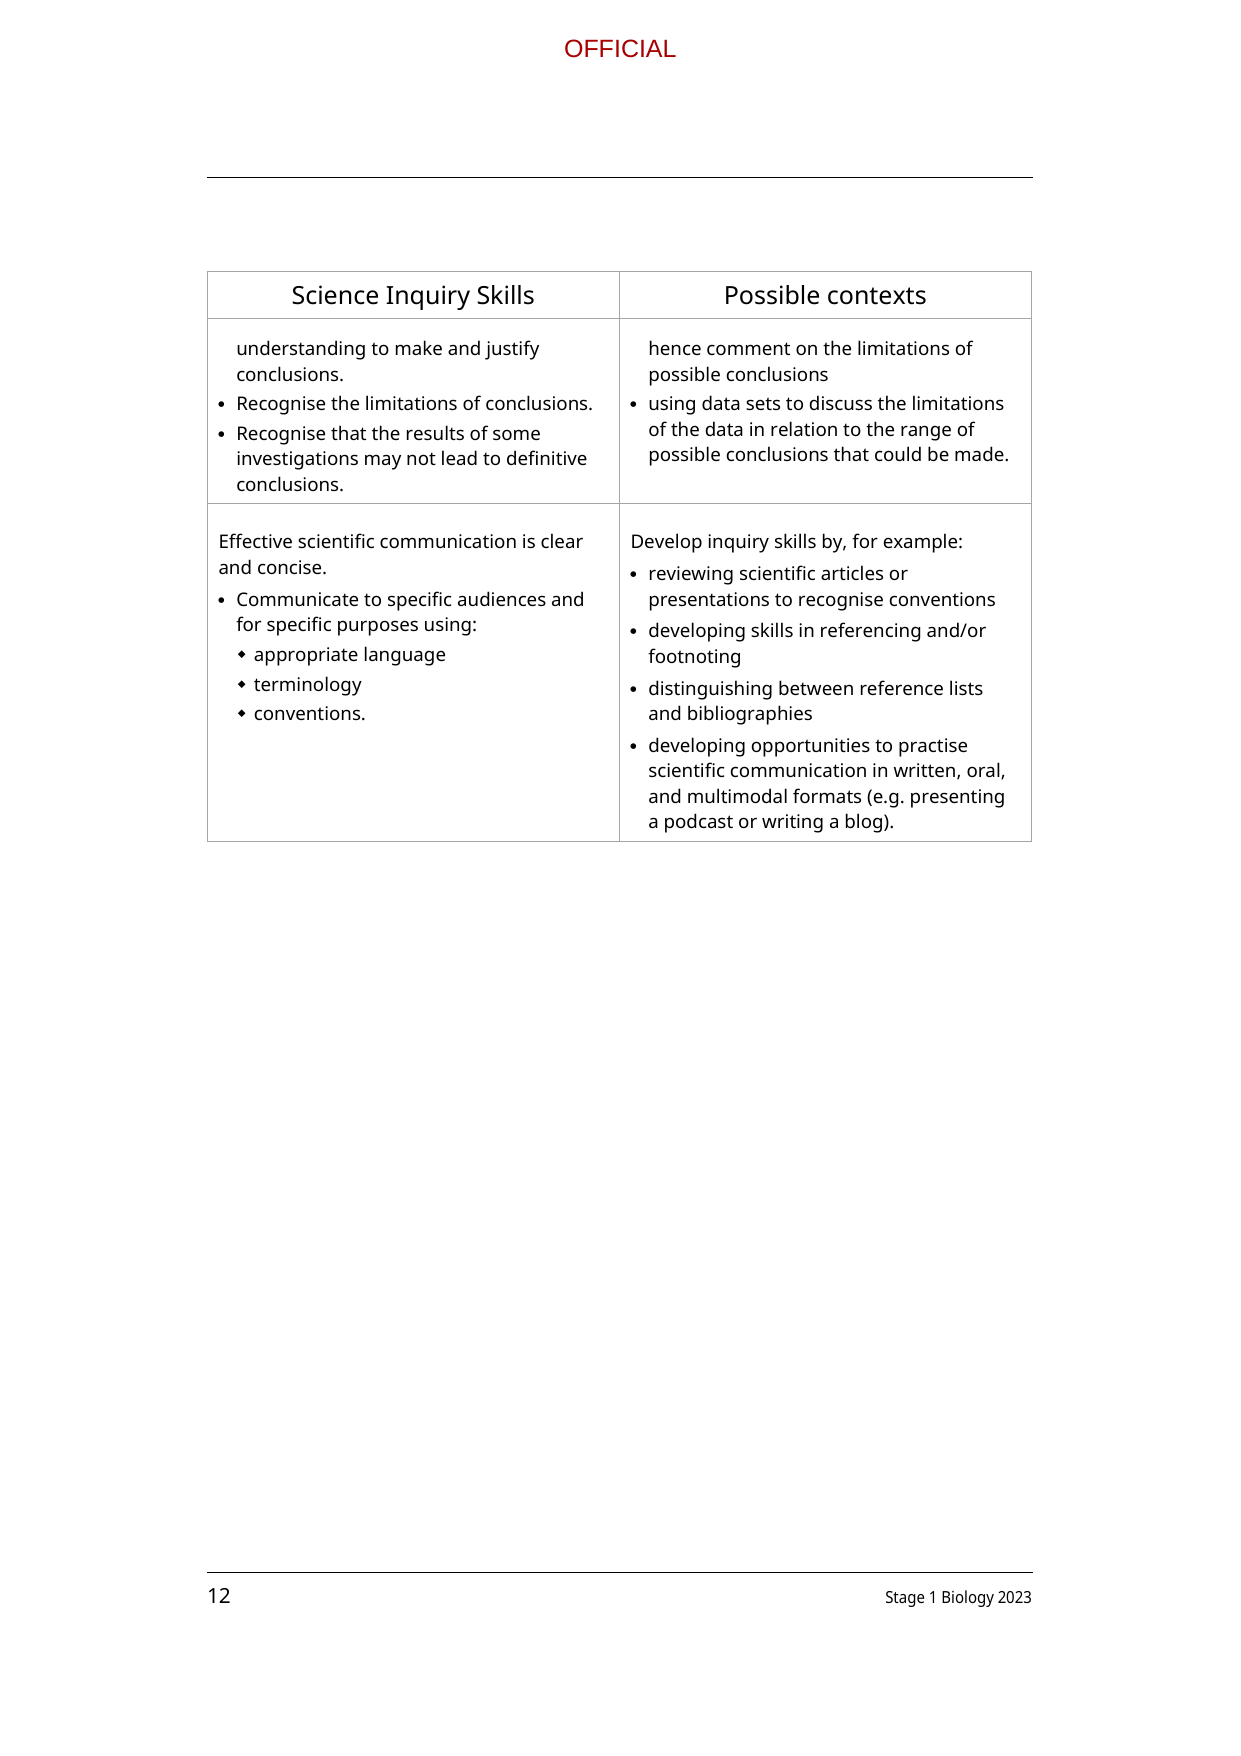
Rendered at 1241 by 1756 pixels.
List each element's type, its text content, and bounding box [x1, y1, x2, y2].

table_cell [620, 319, 1031, 503]
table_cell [208, 319, 619, 503]
table_cell Effective scientific communication is clear and concise. Communicate to specific audiences and for specific purposes using: appropriate language terminology conventions. [208, 504, 619, 841]
table_header Possible contexts [620, 272, 1031, 318]
table_cell Develop inquiry skills by, for example: reviewing scientific articles or presentations to recognise conventions developing skills in referencing and/or footnoting distinguishing between reference lists and bibliographies developing opportunities to practise scientific communication in written, oral, and multimodal formats (e.g. presenting a podcast or writing a blog). [620, 504, 1031, 841]
table_header Science Inquiry Skills [208, 272, 619, 318]
